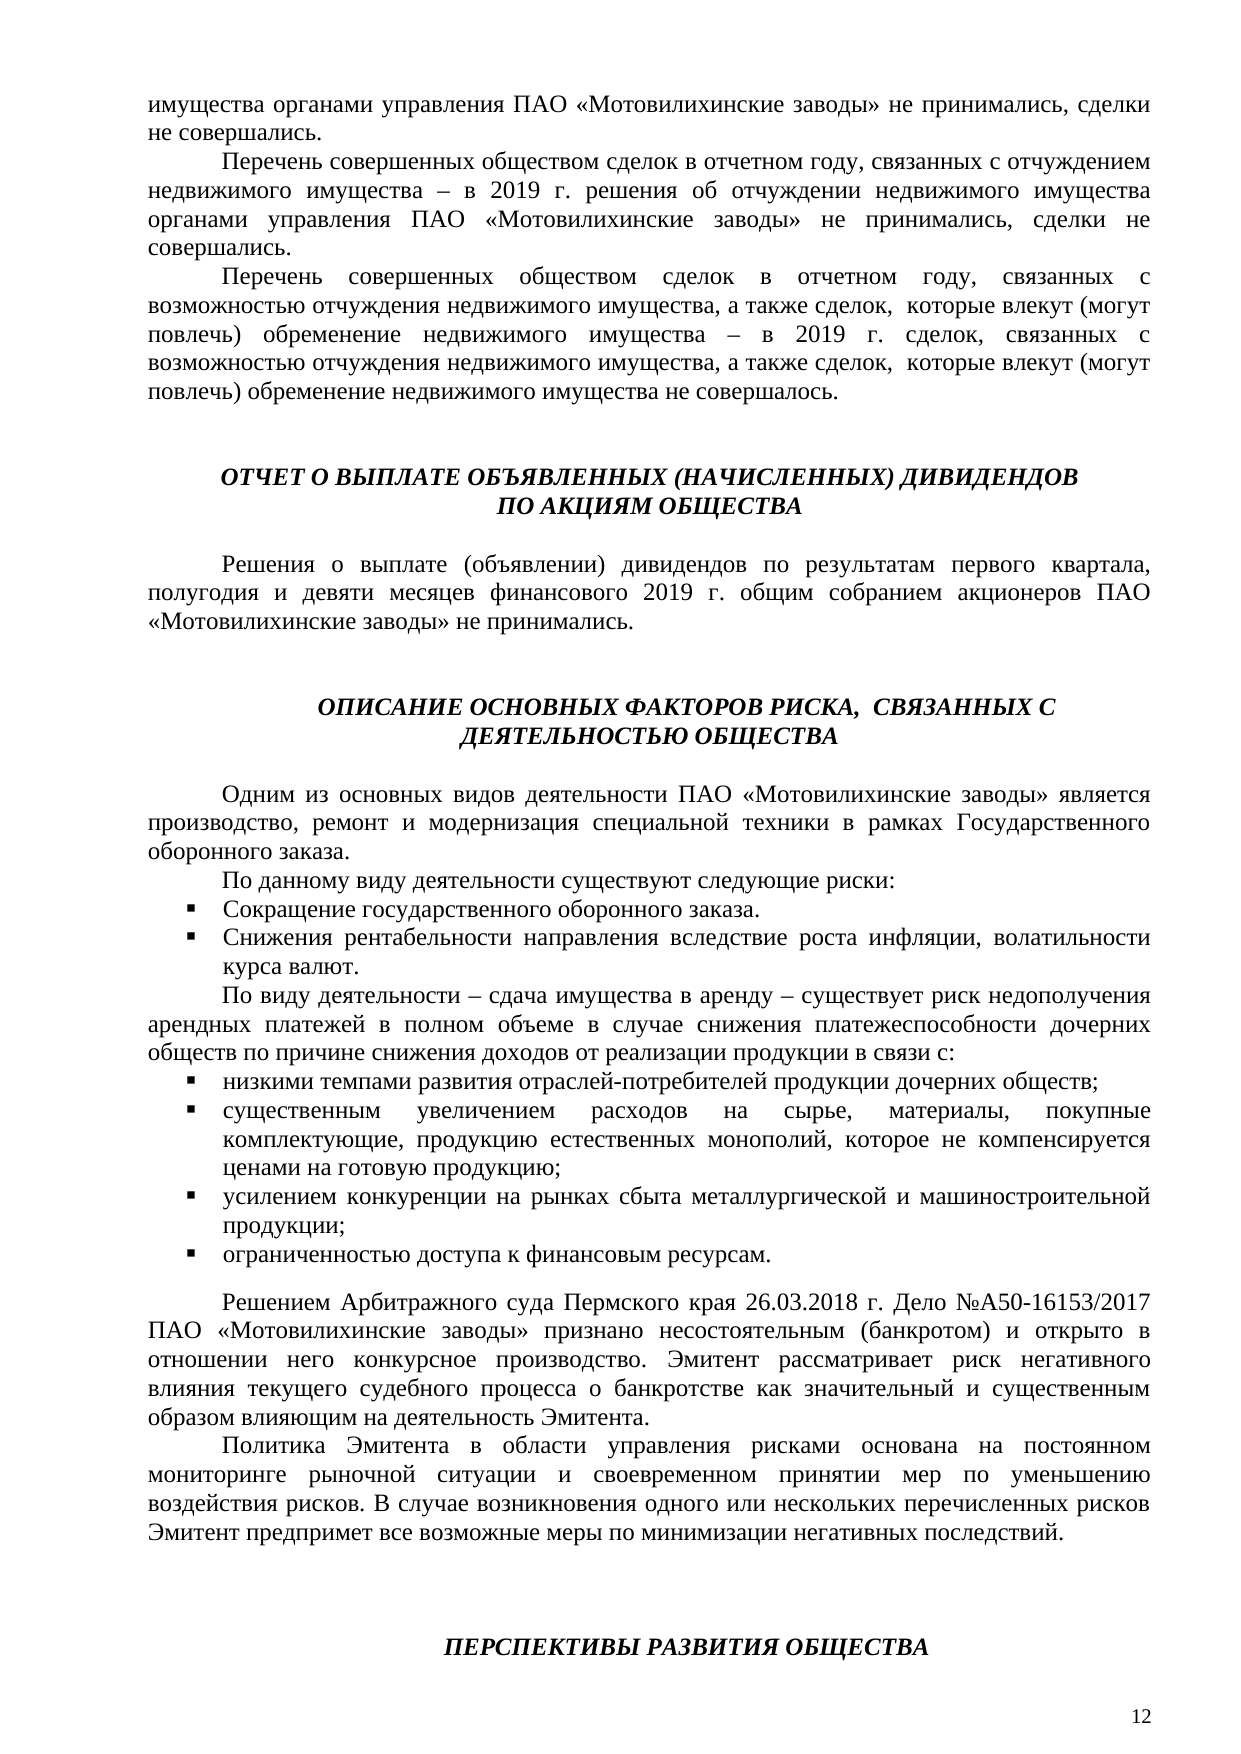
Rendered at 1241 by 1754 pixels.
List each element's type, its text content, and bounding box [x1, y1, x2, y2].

list усилением конкуренции на рынках сбыта металлургической и машиностроительной продукции; [185, 1181, 1152, 1239]
text По данному виду деятельности существуют следующие риски: [148, 865, 1152, 894]
list существенным увеличением расходов на сырье, материалы, покупные комплектующие, продукцию естественных монополий, которое не компенсируется ценами на готовую продукцию; [185, 1095, 1152, 1181]
list Сокращение государственного оборонного заказа. [185, 894, 1152, 922]
text ОТЧЕТ О ВЫПЛАТЕ ОБЪЯВЛЕННЫХ (НАЧИСЛЕННЫХ) ДИВИДЕНДОВ [148, 462, 1152, 491]
list Политика Эмитента в области управления рисками основана на постоянном мониторинге рыночной ситуации и своевременном принятии мер по уменьшению воздействия рисков. В случае возникновения одного или нескольких перечисленных рисков Эмитент предпримет все возможные меры по минимизации негативных последствий. [148, 1430, 1152, 1545]
text Перечень совершенных обществом сделок в отчетном году, связанных с возможностью отчуждения недвижимого имущества, а также сделок, которые влекут (могут повлечь) обременение недвижимого имущества – в 2019 г. сделок, связанных с возможностью отчуждения недвижимого имущества, а также сделок, которые влекут (могут повлечь) обременение недвижимого имущества не совершалось. [148, 261, 1152, 405]
text По виду деятельности – сдача имущества в аренду – существует риск недополучения арендных платежей в полном объеме в случае снижения платежеспособности дочерних обществ по причине снижения доходов от реализации продукции в связи с: [148, 980, 1152, 1066]
text ПЕРСПЕКТИВЫ РАЗВИТИЯ ОБЩЕСТВА [148, 1632, 1152, 1660]
text Одним из основных видов деятельности ПАО «Мотовилихинские заводы» является производство, ремонт и модернизация специальной техники в рамках Государственного оборонного заказа. [148, 779, 1152, 865]
list низкими темпами развития отраслей-потребителей продукции дочерних обществ; [185, 1066, 1152, 1095]
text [148, 89, 1152, 146]
list ограниченностью доступа к финансовым ресурсам. [185, 1239, 1152, 1267]
text Перечень совершенных обществом сделок в отчетном году, связанных с отчуждением недвижимого имущества – в 2019 г. решения об отчуждении недвижимого имущества органами управления ПАО «Мотовилихинские заводы» не принимались, сделки не совершались. [148, 146, 1152, 261]
text ОПИСАНИЕ ОСНОВНЫХ ФАКТОРОВ РИСКА, СВЯЗАННЫХ С ДЕЯТЕЛЬНОСТЬЮ ОБЩЕСТВА [148, 692, 1152, 750]
list Снижения рентабельности направления вследствие роста инфляции, волатильности курса валют. [185, 922, 1152, 980]
text Решения о выплате (объявлении) дивидендов по результатам первого квартала, полугодия и девяти месяцев финансового 2019 г. общим собранием акционеров ПАО «Мотовилихинские заводы» не принимались. [148, 549, 1152, 635]
list Решением Арбитражного суда Пермского края 26.03.2018 г. Дело №А50-16153/2017 ПАО «Мотовилихинские заводы» признано несостоятельным (банкротом) и открыто в отношении него конкурсное производство. Эмитент рассматривает риск негативного влияния текущего судебного процесса о банкротстве как значительный и существенным образом влияющим на деятельность Эмитента. [148, 1287, 1152, 1430]
text ПО АКЦИЯМ ОБЩЕСТВА [148, 491, 1152, 520]
